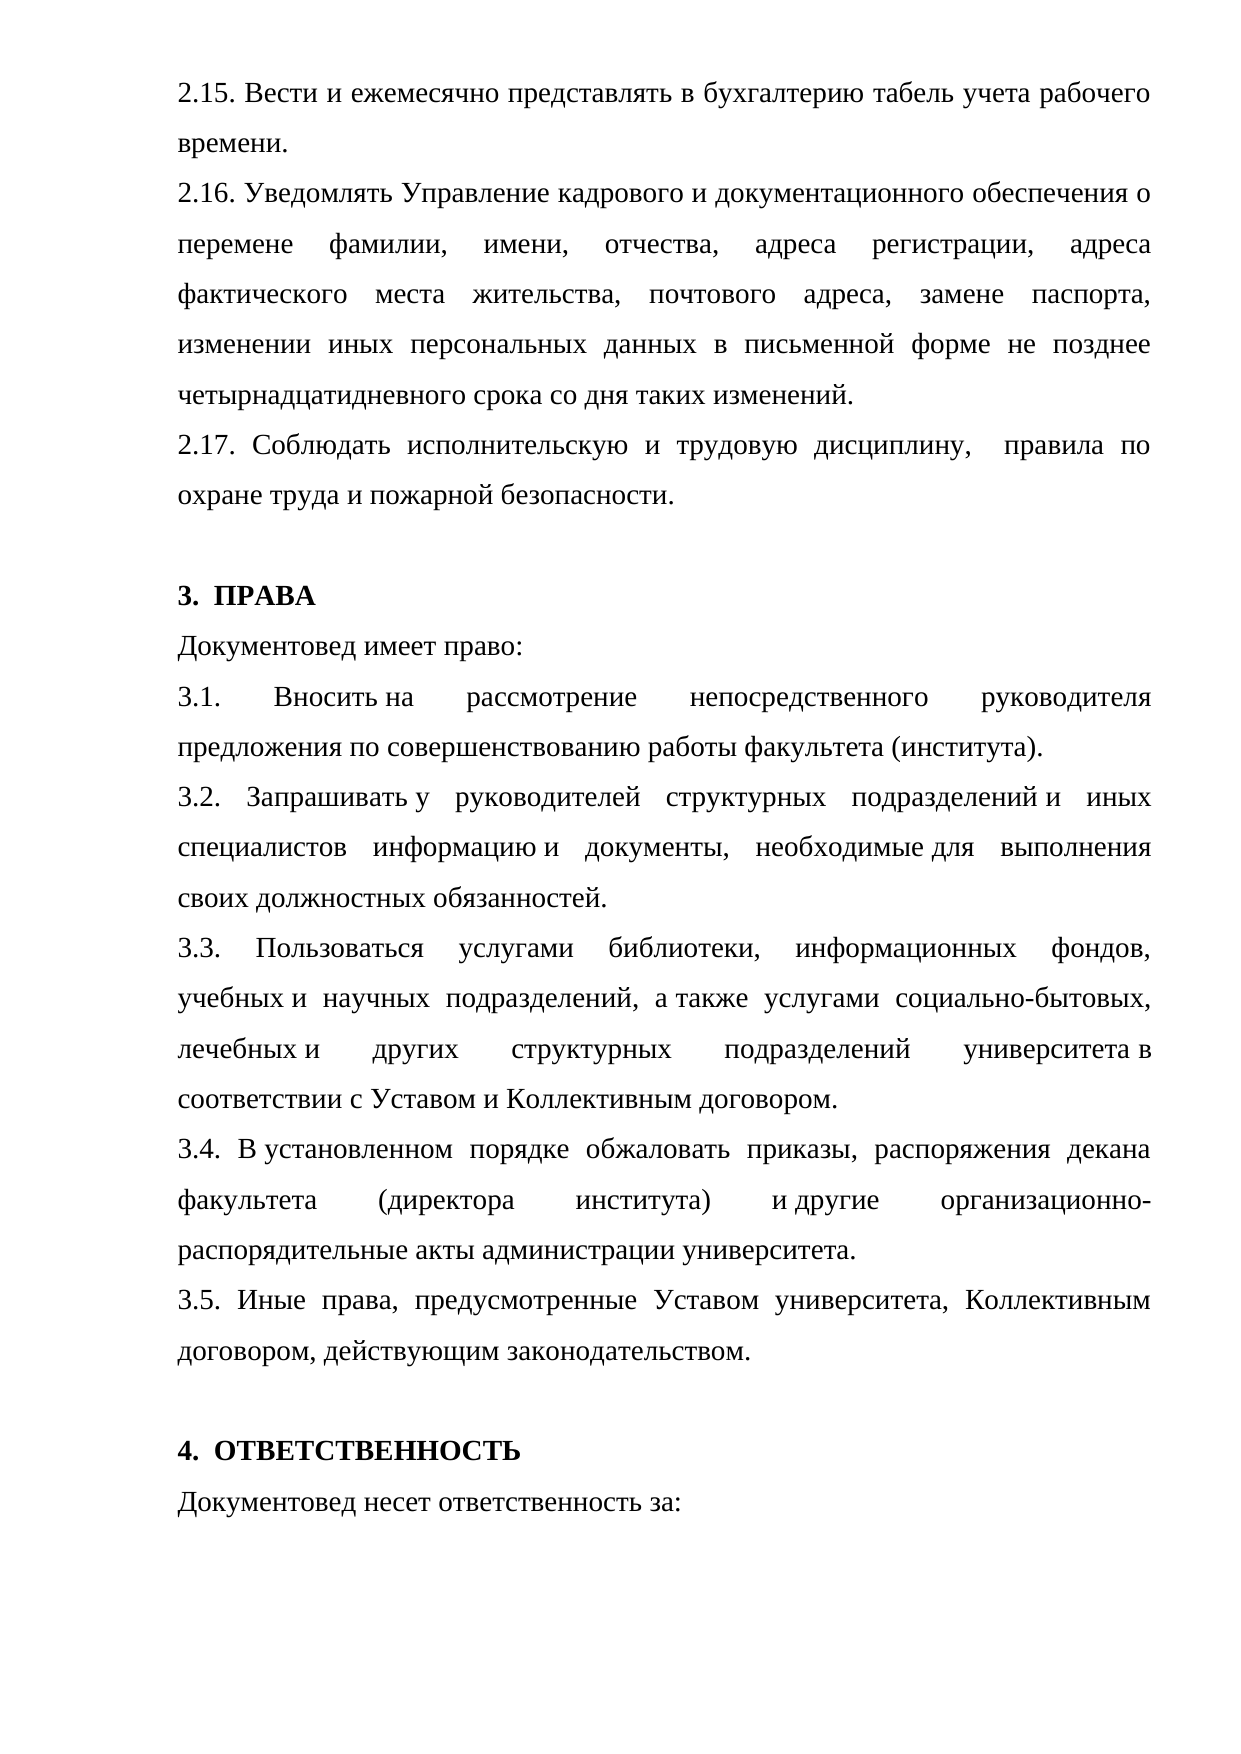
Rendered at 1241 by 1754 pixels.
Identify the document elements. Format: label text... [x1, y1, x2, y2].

text 3.3. Пользоваться услугами библиотеки, информационных фондов, учебных и научных подразделений, а также услугами социально-бытовых, лечебных и других структурных подразделений университета в соответствии с Уставом и Коллективным договором. [177, 930, 1152, 1115]
text 3.5. Иные права, предусмотренные Уставом университета, Коллективным договором, действующим законодательством. [177, 1282, 1152, 1366]
list 2.16. Уведомлять Управление кадрового и документационного обеспечения о перемене фамилии, имени, отчества, адреса регистрации, адреса фактического места жительства, почтового адреса, замене паспорта, изменении иных персональных данных в письменной форме не позднее четырнадцатидневного срока со дня таких изменений. [177, 176, 1152, 410]
text Документовед несет ответственность за: [177, 1484, 1152, 1517]
text 3. ПРАВА [177, 578, 1152, 612]
list 2.17. Соблюдать исполнительскую и трудовую дисциплину, правила по охране труда и пожарной безопасности. [177, 427, 1152, 511]
list 2.15. Вести и ежемесячно представлять в бухгалтерию табель учета рабочего времени. [177, 75, 1152, 159]
text 3.4. В установленном порядке обжаловать приказы, распоряжения декана факультета (директора института) и другие организационно-распорядительные акты администрации университета. [177, 1131, 1152, 1266]
text 3.2. Запрашивать у руководителей структурных подразделений и иных специалистов информацию и документы, необходимые для выполнения своих должностных обязанностей. [177, 779, 1152, 913]
text 3.1. Вносить на рассмотрение непосредственного руководителя предложения по совершенствованию работы факультета (института). [177, 679, 1152, 762]
text Документовед имеет право: [177, 628, 1152, 662]
text 4. ОТВЕТСТВЕННОСТЬ [177, 1433, 1152, 1467]
